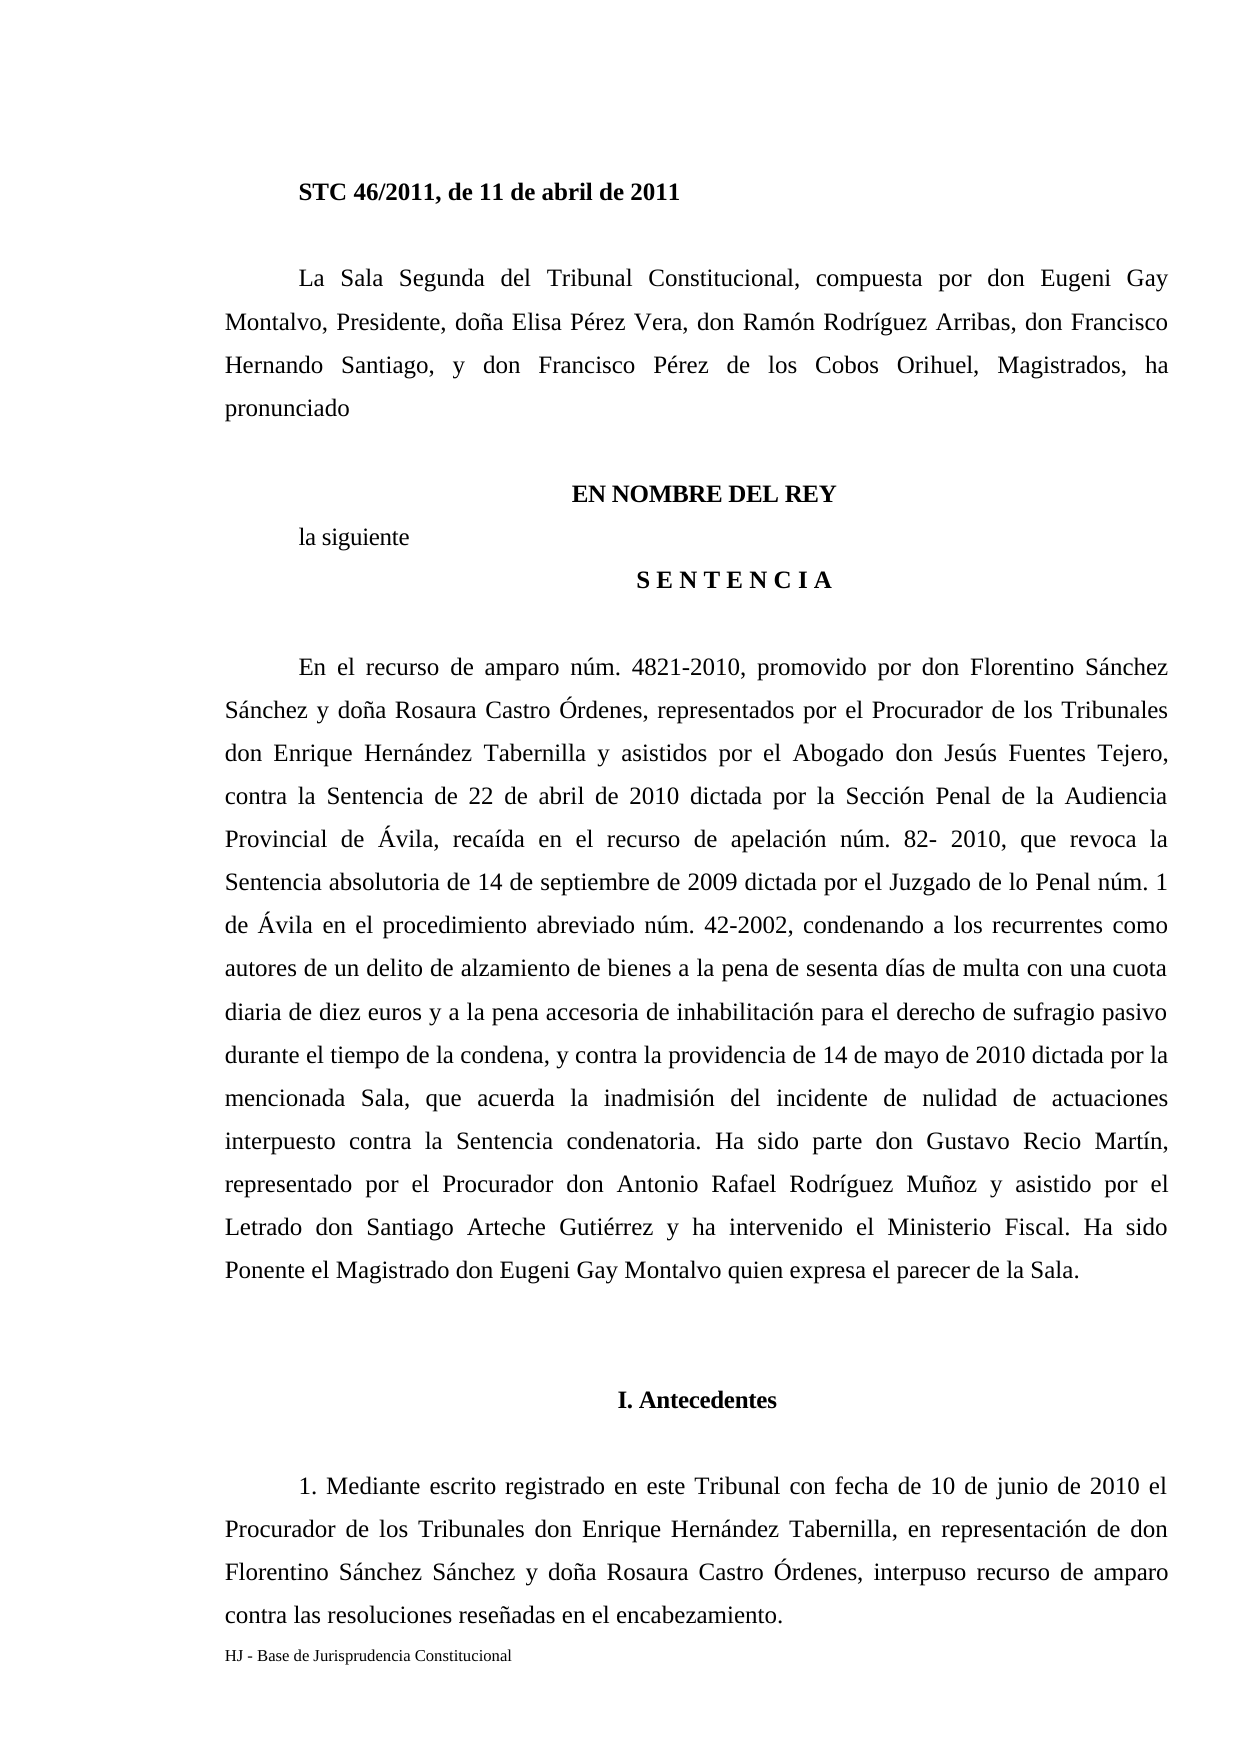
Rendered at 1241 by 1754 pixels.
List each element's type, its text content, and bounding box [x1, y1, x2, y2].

text la siguiente [224, 522, 1110, 551]
text STC 46/2011, de 11 de abril de 2011 [224, 177, 1169, 206]
text 1. Mediante escrito registrado en este Tribunal con fecha de 10 de junio de 2010 el Procurador de los Tribunales don Enrique Hernández Tabernilla, en representación de don Florentino Sánchez Sánchez y doña Rosaura Castro Órdenes, interpuso recurso de amparo contra las resoluciones reseñadas en el encabezamiento. [224, 1471, 1169, 1629]
text EN NOMBRE DEL REY [224, 479, 1110, 508]
text La Sala Segunda del Tribunal Constitucional, compuesta por don Eugeni Gay Montalvo, Presidente, doña Elisa Pérez Vera, don Ramón Rodríguez Arribas, don Francisco Hernando Santiago, y don Francisco Pérez de los Cobos Orihuel, Magistrados, ha pronunciado [224, 263, 1169, 422]
text I. Antecedentes [224, 1385, 1169, 1413]
text En el recurso de amparo núm. 4821-2010, promovido por don Florentino Sánchez Sánchez y doña Rosaura Castro Órdenes, representados por el Procurador de los Tribunales don Enrique Hernández Tabernilla y asistidos por el Abogado don Jesús Fuentes Tejero, contra la Sentencia de 22 de abril de 2010 dictada por la Sección Penal de la Audiencia Provincial de Ávila, recaída en el recurso de apelación núm. 82- 2010, que revoca la Sentencia absolutoria de 14 de septiembre de 2009 dictada por el Juzgado de lo Penal núm. 1 de Ávila en el procedimiento abreviado núm. 42-2002, condenando a los recurrentes como autores de un delito de alzamiento de bienes a la pena de sesenta días de multa con una cuota diaria de diez euros y a la pena accesoria de inhabilitación para el derecho de sufragio pasivo durante el tiempo de la condena, y contra la providencia de 14 de mayo de 2010 dictada por la mencionada Sala, que acuerda la inadmisión del incidente de nulidad de actuaciones interpuesto contra la Sentencia condenatoria. Ha sido parte don Gustavo Recio Martín, representado por el Procurador don Antonio Rafael Rodríguez Muñoz y asistido por el Letrado don Santiago Arteche Gutiérrez y ha intervenido el Ministerio Fiscal. Ha sido Ponente el Magistrado don Eugeni Gay Montalvo quien expresa el parecer de la Sala. [224, 652, 1169, 1284]
text S E N T E N C I A [224, 565, 1169, 594]
